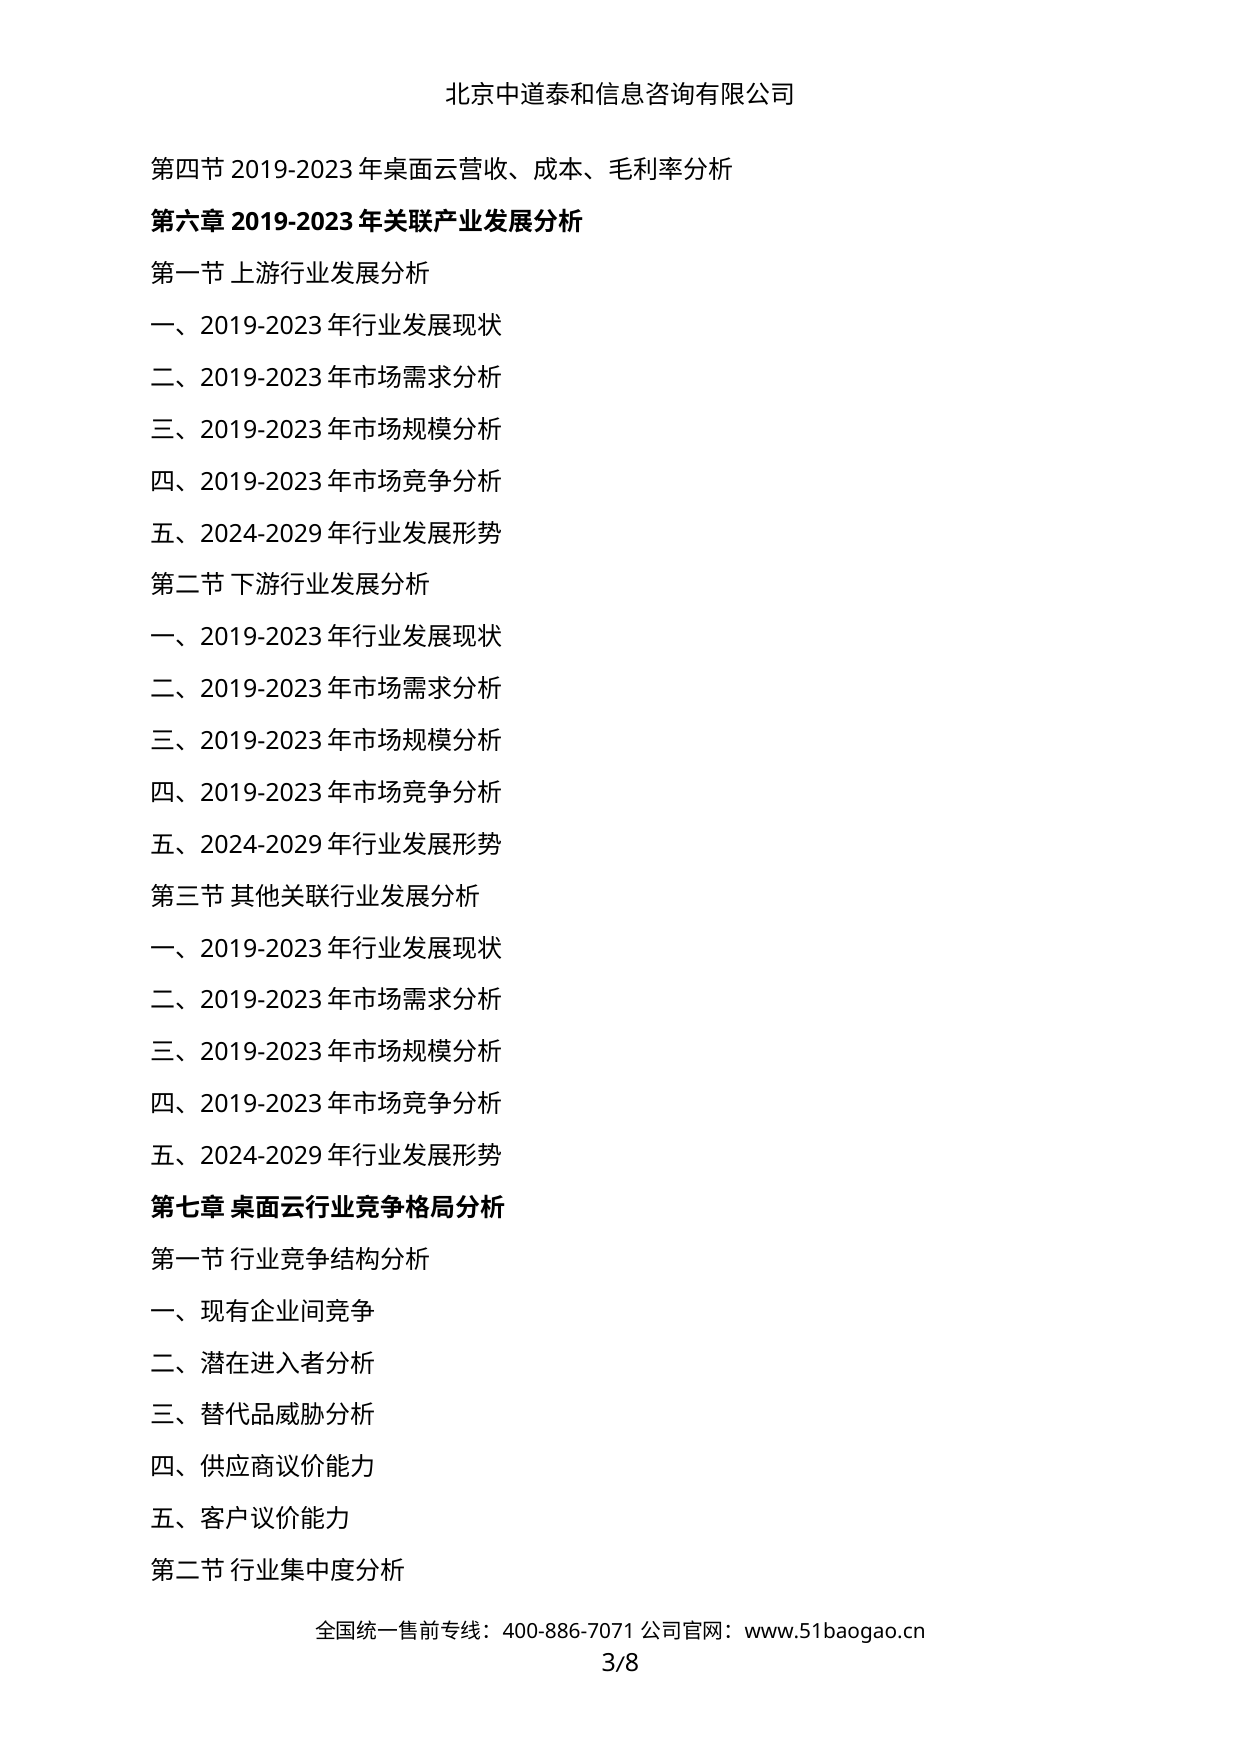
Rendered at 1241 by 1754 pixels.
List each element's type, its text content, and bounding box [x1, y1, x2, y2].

text 四、供应商议价能力 [150, 1447, 1090, 1483]
text 五、2024-2029年行业发展形势 [150, 513, 1090, 549]
text 四、2019-2023年市场竞争分析 [150, 1084, 1090, 1120]
text 三、2019-2023年市场规模分析 [150, 409, 1090, 446]
text 五、2024-2029年行业发展形势 [150, 1136, 1090, 1172]
text 第二节 下游行业发展分析 [150, 565, 1090, 601]
text 三、2019-2023年市场规模分析 [150, 1032, 1090, 1068]
text 第一节 上游行业发展分析 [150, 254, 1090, 290]
text 四、2019-2023年市场竞争分析 [150, 461, 1090, 497]
text 第七章 桌面云行业竞争格局分析 [150, 1187, 1090, 1224]
text 第三节 其他关联行业发展分析 [150, 876, 1090, 912]
text 二、2019-2023年市场需求分析 [150, 357, 1090, 394]
text 第二节 行业集中度分析 [150, 1551, 1090, 1587]
text 二、潜在进入者分析 [150, 1343, 1090, 1379]
text 二、2019-2023年市场需求分析 [150, 980, 1090, 1016]
text 二、2019-2023年市场需求分析 [150, 669, 1090, 705]
text 一、2019-2023年行业发展现状 [150, 928, 1090, 964]
text 一、2019-2023年行业发展现状 [150, 306, 1090, 342]
text 一、2019-2023年行业发展现状 [150, 617, 1090, 653]
text 第六章 2019-2023年关联产业发展分析 [150, 202, 1090, 238]
text 四、2019-2023年市场竞争分析 [150, 772, 1090, 809]
text 五、客户议价能力 [150, 1499, 1090, 1535]
text 三、2019-2023年市场规模分析 [150, 721, 1090, 757]
text 五、2024-2029年行业发展形势 [150, 824, 1090, 861]
text 第四节 2019-2023年桌面云营收、成本、毛利率分析 [150, 150, 1090, 186]
text 一、现有企业间竞争 [150, 1291, 1090, 1327]
text 第一节 行业竞争结构分析 [150, 1239, 1090, 1276]
text 三、替代品威胁分析 [150, 1395, 1090, 1431]
